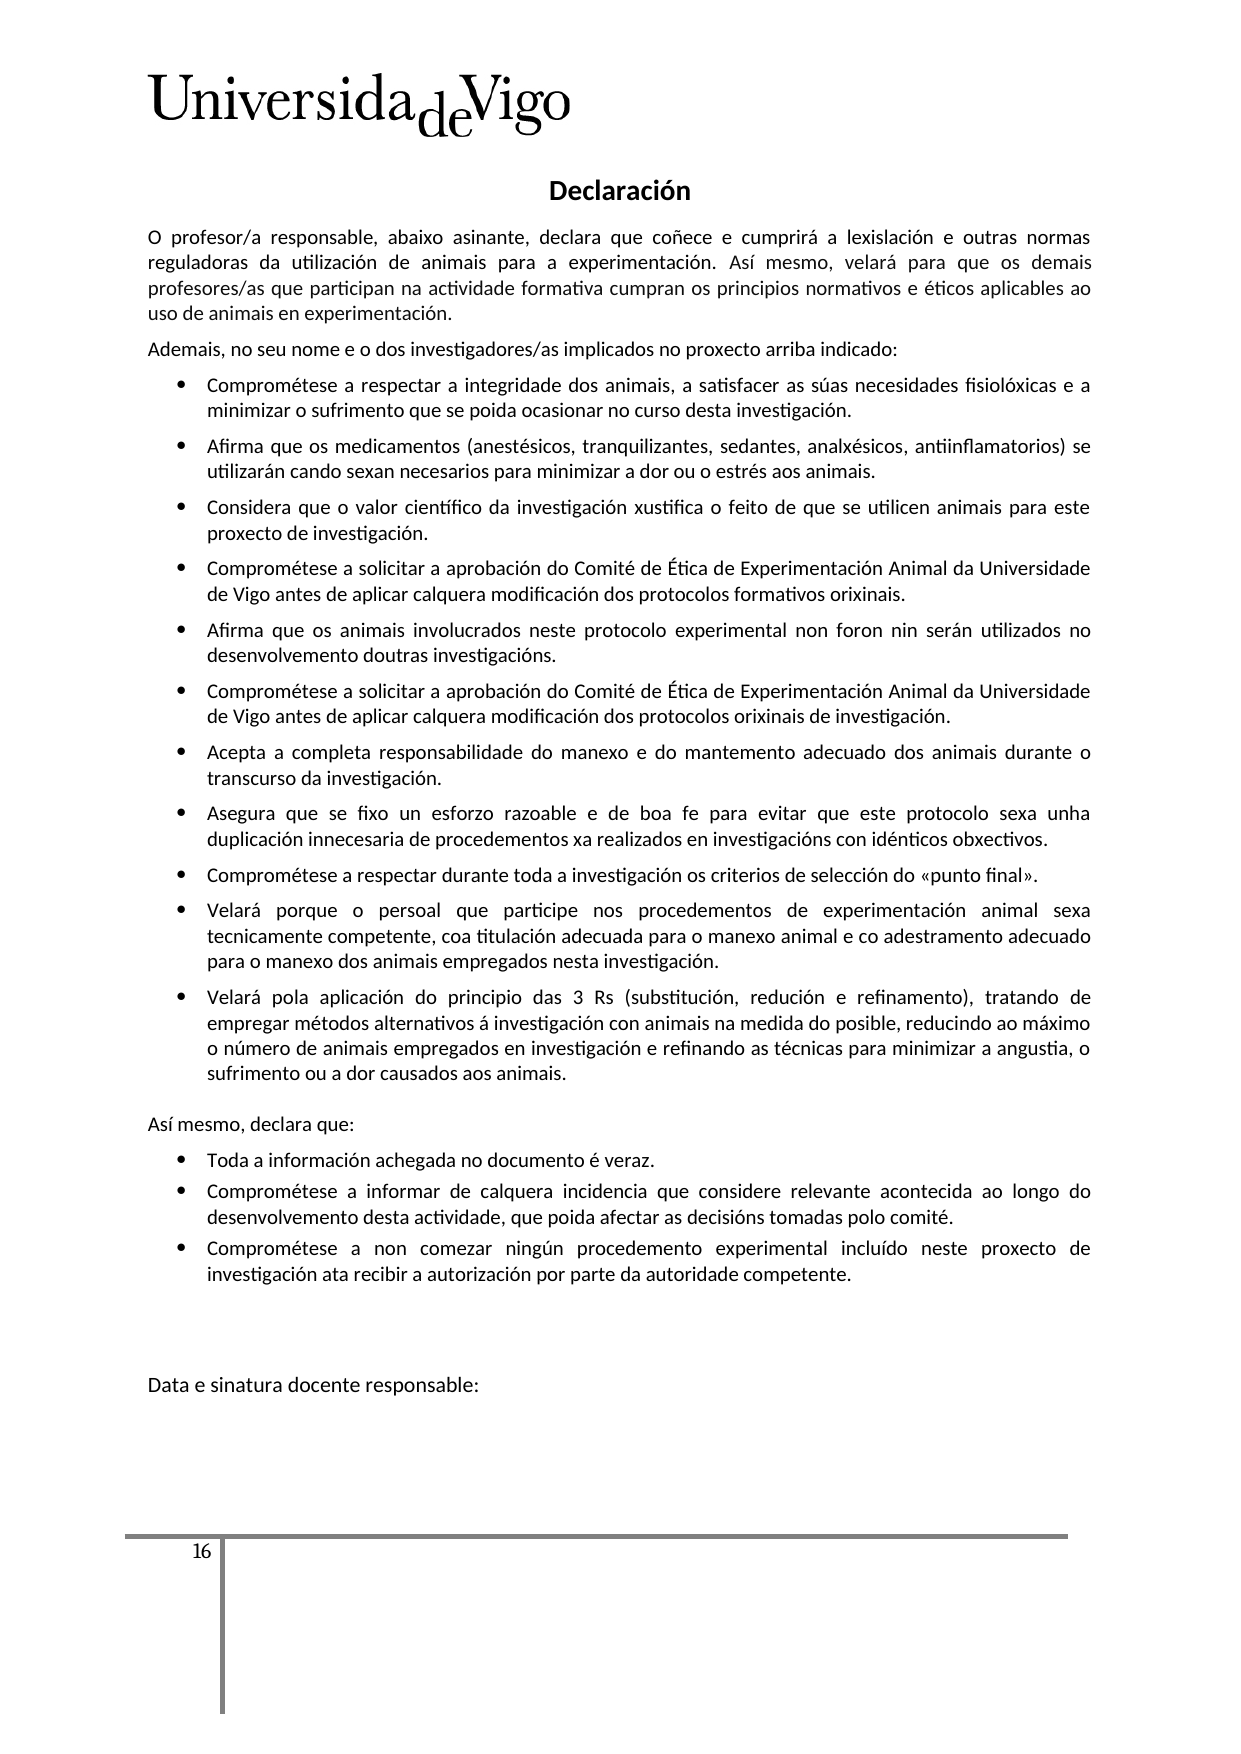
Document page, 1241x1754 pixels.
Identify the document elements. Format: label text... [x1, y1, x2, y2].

text O profesor/a responsable, abaixo asinante, declara que coñece e cumprirá a lexislación e outras normas reguladoras da utilización de animais para a experimentación. Así mesmo, velará para que os demais profesores/as que participan na actividade formativa cumpran os principios normativos e éticos aplicables ao uso de animais en experimentación. [148, 224, 1092, 326]
list Comprométese a respectar durante toda a investigación os criterios de selección do «punto final». [177, 862, 1092, 887]
text Declaración [148, 172, 1092, 208]
list Acepta a completa responsabilidade do manexo e do mantemento adecuado dos animais durante o transcurso da investigación. [177, 739, 1092, 790]
list Afirma que os animais involucrados neste protocolo experimental non foron nin serán utilizados no desenvolvemento doutras investigacións. [177, 617, 1092, 668]
list Asegura que se fixo un esforzo razoable e de boa fe para evitar que este protocolo sexa unha duplicación innecesaria de procedementos xa realizados en investigacións con idénticos obxectivos. [177, 801, 1092, 851]
list Considera que o valor científico da investigación xustifica o feito de que se utilicen animais para este proxecto de investigación. [177, 494, 1092, 545]
list Velará pola aplicación do principio das 3 Rs (substitución, redución e refinamento), tratando de empregar métodos alternativos á investigación con animais na medida do posible, reducindo ao máximo o número de animais empregados en investigación e refinando as técnicas para minimizar a angustia, o sufrimento ou a dor causados aos animais. [177, 984, 1092, 1086]
text Ademais, no seu nome e o dos investigadores/as implicados no proxecto arriba indicado: [148, 336, 1092, 361]
text Data e sinatura docente responsable: [148, 1371, 1092, 1398]
list Comprométese a solicitar a aprobación do Comité de Ética de Experimentación Animal da Universidade de Vigo antes de aplicar calquera modificación dos protocolos formativos orixinais. [177, 556, 1092, 606]
picture [147, 73, 570, 137]
text Así mesmo, declara que: [148, 1111, 1092, 1136]
list Comprométese a non comezar ningún procedemento experimental incluído neste proxecto de investigación ata recibir a autorización por parte da autoridade competente. [177, 1236, 1092, 1286]
list Toda a información achegada no documento é veraz. [177, 1147, 1092, 1172]
list Comprométese a informar de calquera incidencia que considere relevante acontecida ao longo do desenvolvemento desta actividade, que poida afectar as decisións tomadas polo comité. [177, 1178, 1092, 1229]
list Afirma que os medicamentos (anestésicos, tranquilizantes, sedantes, analxésicos, antiinflamatorios) se utilizarán cando sexan necesarios para minimizar a dor ou o estrés aos animais. [177, 433, 1092, 484]
list Velará porque o persoal que participe nos procedementos de experimentación animal sexa tecnicamente competente, coa titulación adecuada para o manexo animal e co adestramento adecuado para o manexo dos animais empregados nesta investigación. [177, 898, 1092, 974]
list Comprométese a respectar a integridade dos animais, a satisfacer as súas necesidades fisiolóxicas e a minimizar o sufrimento que se poida ocasionar no curso desta investigación. [177, 372, 1092, 423]
list Comprométese a solicitar a aprobación do Comité de Ética de Experimentación Animal da Universidade de Vigo antes de aplicar calquera modificación dos protocolos orixinais de investigación. [177, 678, 1092, 729]
